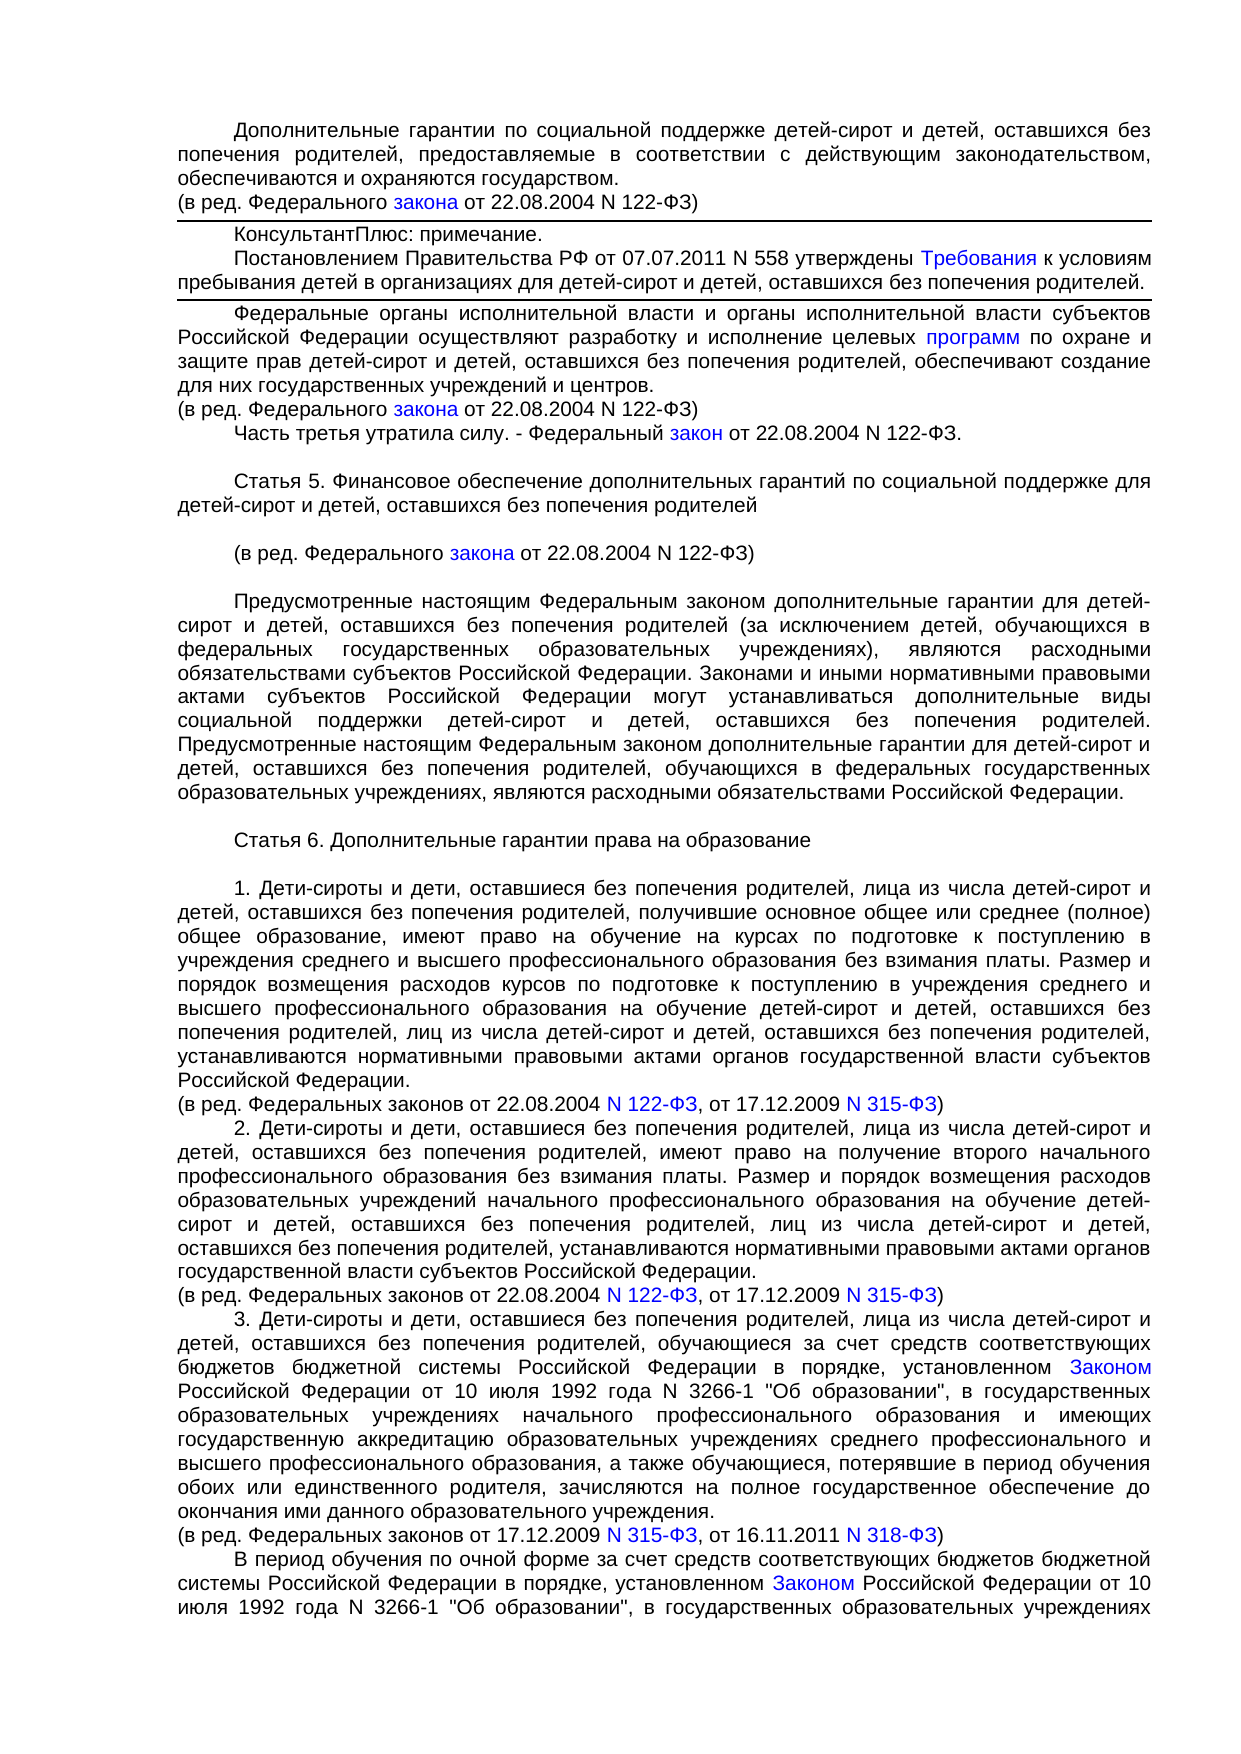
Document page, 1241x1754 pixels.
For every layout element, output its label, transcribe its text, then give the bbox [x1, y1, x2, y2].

text Федеральные органы исполнительной власти и органы исполнительной власти субъектов Российской Федерации осуществляют разработку и исполнение целевых программ по охране и защите прав детей-сирот и детей, оставшихся без попечения родителей, обеспечивают создание для них государственных учреждений и центров. [177, 301, 1152, 397]
text 2. Дети-сироты и дети, оставшиеся без попечения родителей, лица из числа детей-сирот и детей, оставшихся без попечения родителей, имеют право на получение второго начального профессионального образования без взимания платы. Размер и порядок возмещения расходов образовательных учреждений начального профессионального образования на обучение детей-сирот и детей, оставшихся без попечения родителей, лиц из числа детей-сирот и детей, оставшихся без попечения родителей, устанавливаются нормативными правовыми актами органов государственной власти субъектов Российской Федерации. [177, 1116, 1152, 1283]
text КонсультантПлюс: примечание. [177, 222, 1152, 246]
text (в ред. Федерального закона от 22.08.2004 N 122-ФЗ) [177, 397, 1152, 421]
text Постановлением Правительства РФ от 07.07.2011 N 558 утверждены Требования к условиям пребывания детей в организациях для детей-сирот и детей, оставшихся без попечения родителей. [177, 246, 1152, 293]
text (в ред. Федеральных законов от 22.08.2004 N 122-ФЗ, от 17.12.2009 N 315-ФЗ) [177, 1283, 1152, 1307]
text (в ред. Федеральных законов от 22.08.2004 N 122-ФЗ, от 17.12.2009 N 315-ФЗ) [177, 1092, 1152, 1116]
text 3. Дети-сироты и дети, оставшиеся без попечения родителей, лица из числа детей-сирот и детей, оставшихся без попечения родителей, обучающиеся за счет средств соответствующих бюджетов бюджетной системы Российской Федерации в порядке, установленном Законом Российской Федерации от 10 июля 1992 года N 3266-1 "Об образовании", в государственных образовательных учреждениях начального профессионального образования и имеющих государственную аккредитацию образовательных учреждениях среднего профессионального и высшего профессионального образования, а также обучающиеся, потерявшие в период обучения обоих или единственного родителя, зачисляются на полное государственное обеспечение до окончания ими данного образовательного учреждения. [177, 1307, 1152, 1523]
text (в ред. Федерального закона от 22.08.2004 N 122-ФЗ) [177, 541, 1152, 564]
text (в ред. Федеральных законов от 17.12.2009 N 315-ФЗ, от 16.11.2011 N 318-ФЗ) [177, 1523, 1152, 1547]
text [177, 1547, 1152, 1619]
text Часть третья утратила силу. - Федеральный закон от 22.08.2004 N 122-ФЗ. [177, 421, 1152, 445]
text Дополнительные гарантии по социальной поддержке детей-сирот и детей, оставшихся без попечения родителей, предоставляемые в соответствии с действующим законодательством, обеспечиваются и охраняются государством. [177, 118, 1152, 190]
text Предусмотренные настоящим Федеральным законом дополнительные гарантии для детей-сирот и детей, оставшихся без попечения родителей (за исключением детей, обучающихся в федеральных государственных образовательных учреждениях), являются расходными обязательствами субъектов Российской Федерации. Законами и иными нормативными правовыми актами субъектов Российской Федерации могут устанавливаться дополнительные виды социальной поддержки детей-сирот и детей, оставшихся без попечения родителей. Предусмотренные настоящим Федеральным законом дополнительные гарантии для детей-сирот и детей, оставшихся без попечения родителей, обучающихся в федеральных государственных образовательных учреждениях, являются расходными обязательствами Российской Федерации. [177, 588, 1152, 804]
text (в ред. Федерального закона от 22.08.2004 N 122-ФЗ) [177, 190, 1152, 214]
text 1. Дети-сироты и дети, оставшиеся без попечения родителей, лица из числа детей-сирот и детей, оставшихся без попечения родителей, получившие основное общее или среднее (полное) общее образование, имеют право на обучение на курсах по подготовке к поступлению в учреждения среднего и высшего профессионального образования без взимания платы. Размер и порядок возмещения расходов курсов по подготовке к поступлению в учреждения среднего и высшего профессионального образования на обучение детей-сирот и детей, оставшихся без попечения родителей, лиц из числа детей-сирот и детей, оставшихся без попечения родителей, устанавливаются нормативными правовыми актами органов государственной власти субъектов Российской Федерации. [177, 876, 1152, 1092]
text Статья 5. Финансовое обеспечение дополнительных гарантий по социальной поддержке для детей-сирот и детей, оставшихся без попечения родителей [177, 469, 1152, 517]
text Статья 6. Дополнительные гарантии права на образование [177, 828, 1152, 852]
